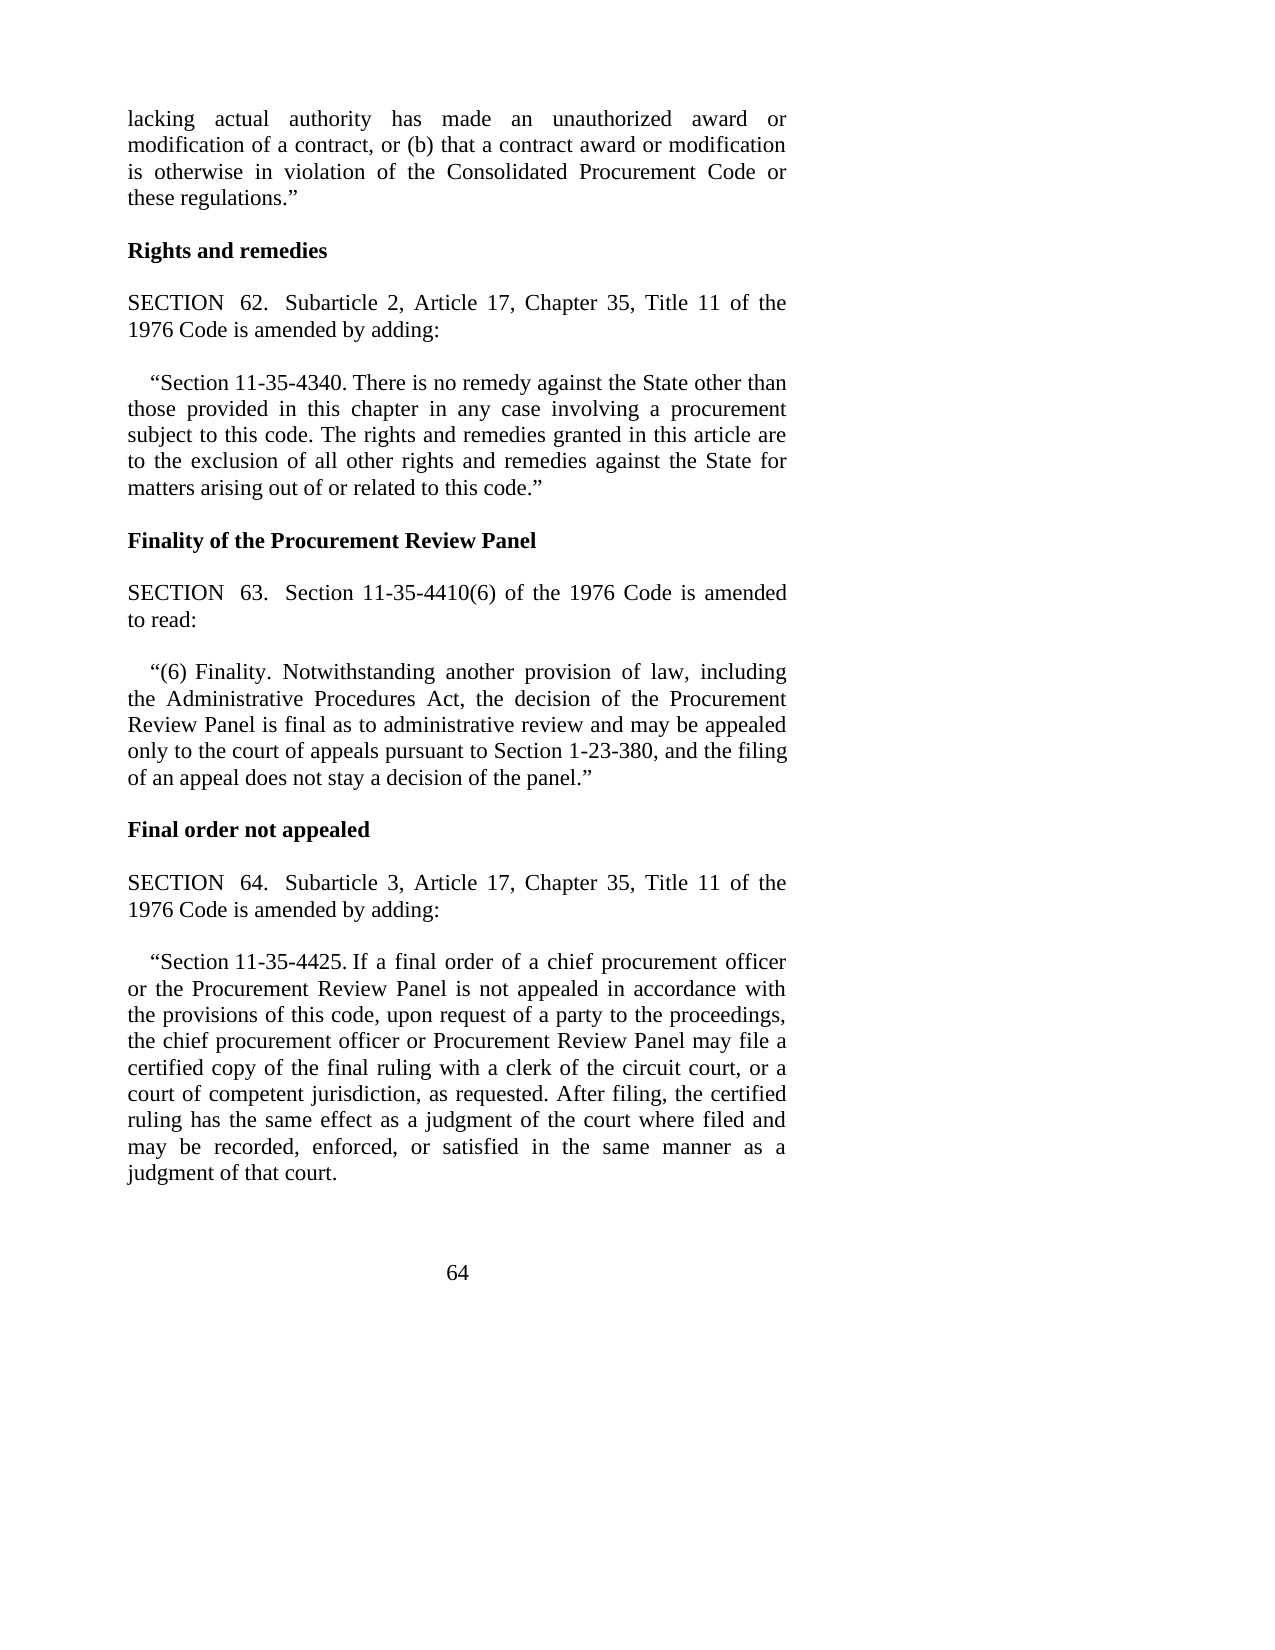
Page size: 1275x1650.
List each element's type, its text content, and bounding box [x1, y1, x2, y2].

text “Section 11-35-4425. If a final order of a chief procurement officer or the Procurement Review Panel is not appealed in accordance with the provisions of this code, upon request of a party to the proceedings, the chief procurement officer or Procurement Review Panel may file a certified copy of the final ruling with a clerk of the circuit court, or a court of competent jurisdiction, as requested. After filing, the certified ruling has the same effect as a judgment of the court where filed and may be recorded, enforced, or satisfied in the same manner as a judgment of that court. [127, 948, 787, 1186]
text “(6) Finality. Notwithstanding another provision of law, including the Administrative Procedures Act, the decision of the Procurement Review Panel is final as to administrative review and may be appealed only to the court of appeals pursuant to Section 1-23-380, and the filing of an appeal does not stay a decision of the panel.” [127, 658, 787, 790]
text Final order not appealed [127, 817, 787, 843]
text “Section 11-35-4340. There is no remedy against the State other than those provided in this chapter in any case involving a procurement subject to this code. The rights and remedies granted in this article are to the exclusion of all other rights and remedies against the State for matters arising out of or related to this code.” [127, 368, 787, 500]
text SECTION 64. Subarticle 3, Article 17, Chapter 35, Title 11 of the 1976 Code is amended by adding: [127, 869, 787, 922]
text Finality of the Procurement Review Panel [127, 527, 787, 553]
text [127, 105, 787, 210]
text SECTION 62. Subarticle 2, Article 17, Chapter 35, Title 11 of the 1976 Code is amended by adding: [127, 289, 787, 342]
text Rights and remedies [127, 237, 787, 263]
text SECTION 63. Section 11-35-4410(6) of the 1976 Code is amended to read: [127, 579, 787, 632]
